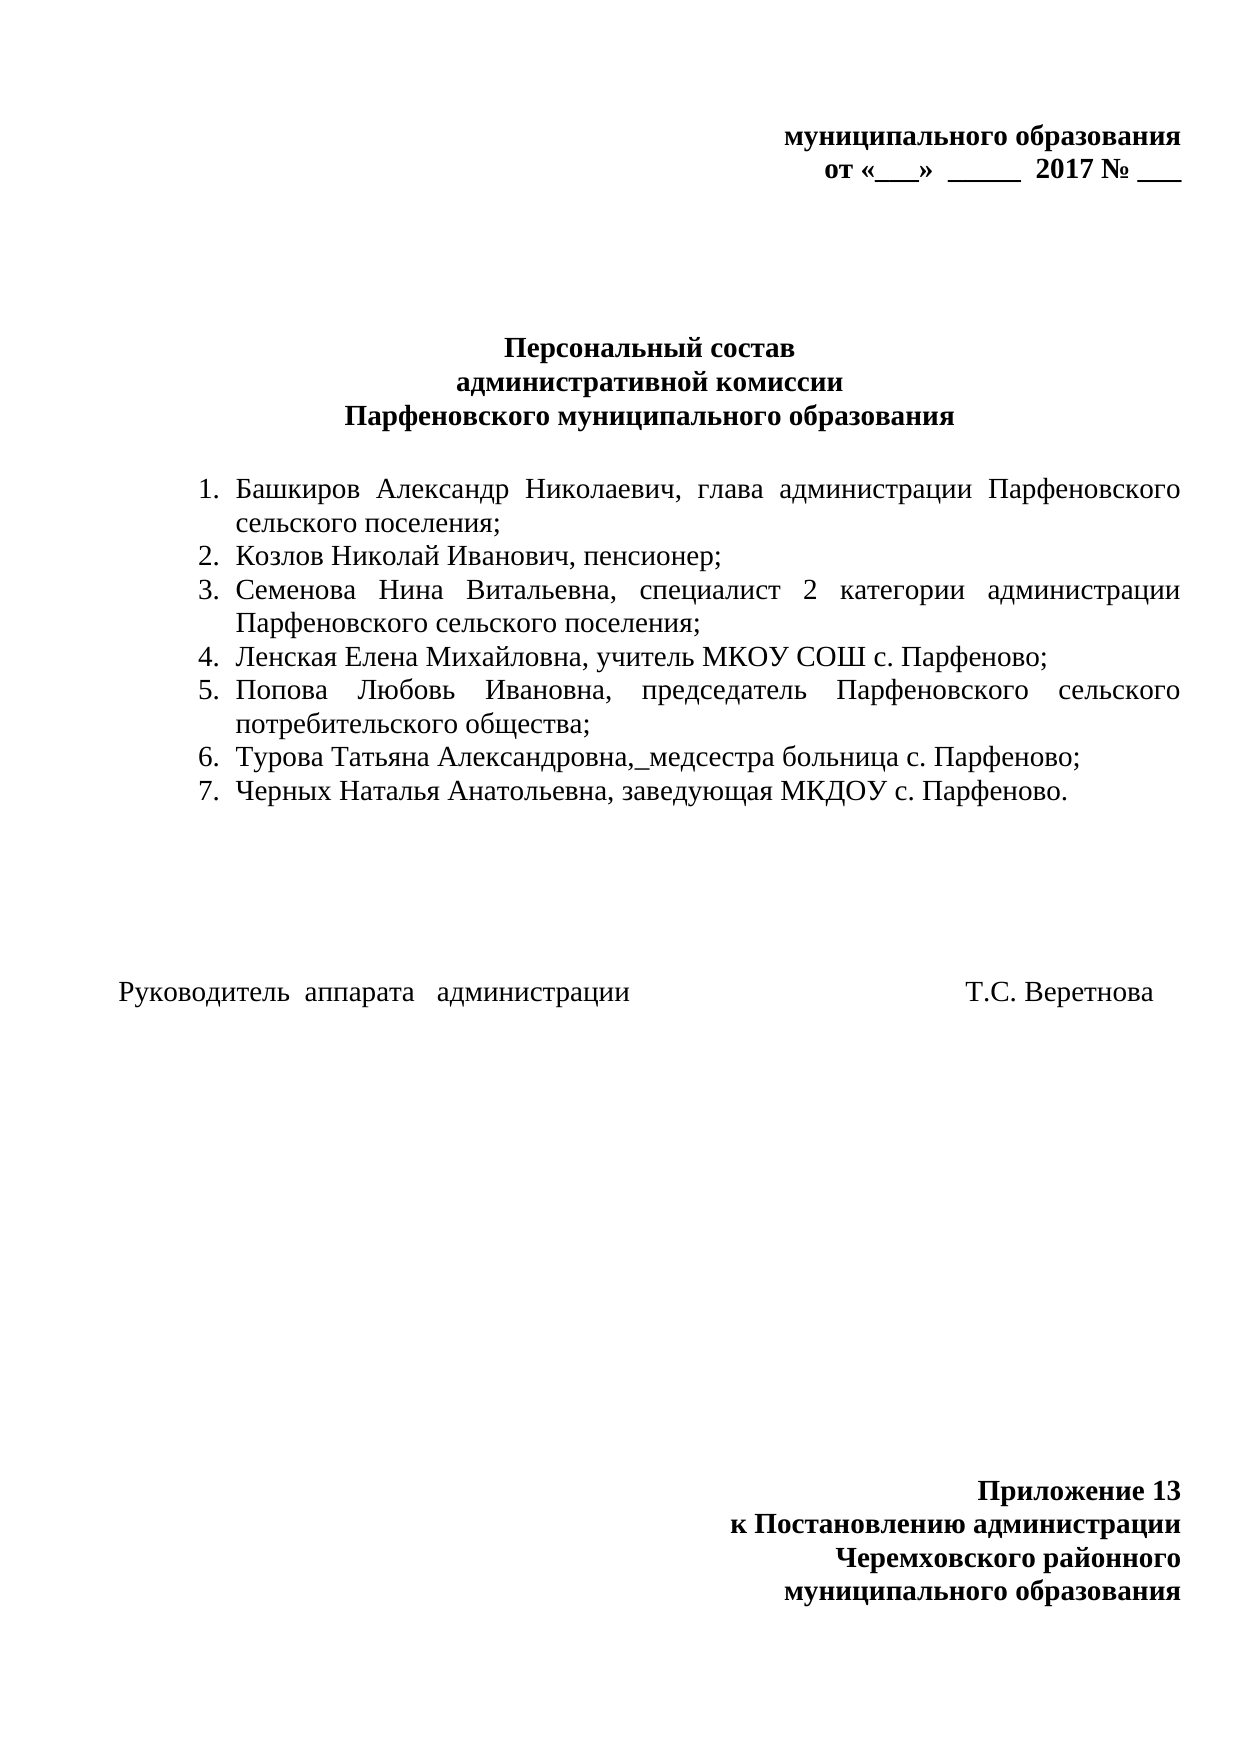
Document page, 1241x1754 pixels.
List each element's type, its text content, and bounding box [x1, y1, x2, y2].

text муниципального образования [118, 118, 1181, 152]
text Руководитель аппарата администрации Т.С. Веретнова [118, 974, 1181, 1008]
list Черных Наталья Анатольевна, заведующая МКДОУ с. Парфеново. [198, 773, 1181, 807]
list Попова Любовь Ивановна, председатель Парфеновского сельского потребительского общества; [198, 672, 1181, 739]
list Ленская Елена Михайловна, учитель МКОУ СОШ с. Парфеново; [198, 639, 1181, 672]
list Козлов Николай Иванович, пенсионер; [198, 538, 1181, 572]
text Черемховского районного [118, 1540, 1181, 1573]
list Турова Татьяна Александровна,_медсестра больница с. Парфеново; [198, 739, 1181, 773]
text муниципального образования [118, 1573, 1181, 1607]
list Семенова Нина Витальевна, специалист 2 категории администрации Парфеновского сельского поселения; [198, 572, 1181, 639]
list Башкиров Александр Николаевич, глава администрации Парфеновского сельского поселения; [198, 471, 1181, 538]
text от «___» _____ 2017 № ___ [118, 152, 1181, 185]
text Приложение 13 [118, 1473, 1181, 1506]
text Персональный состав административной комиссии Парфеновского муниципального образования [118, 331, 1181, 431]
text к Постановлению администрации [118, 1506, 1181, 1540]
